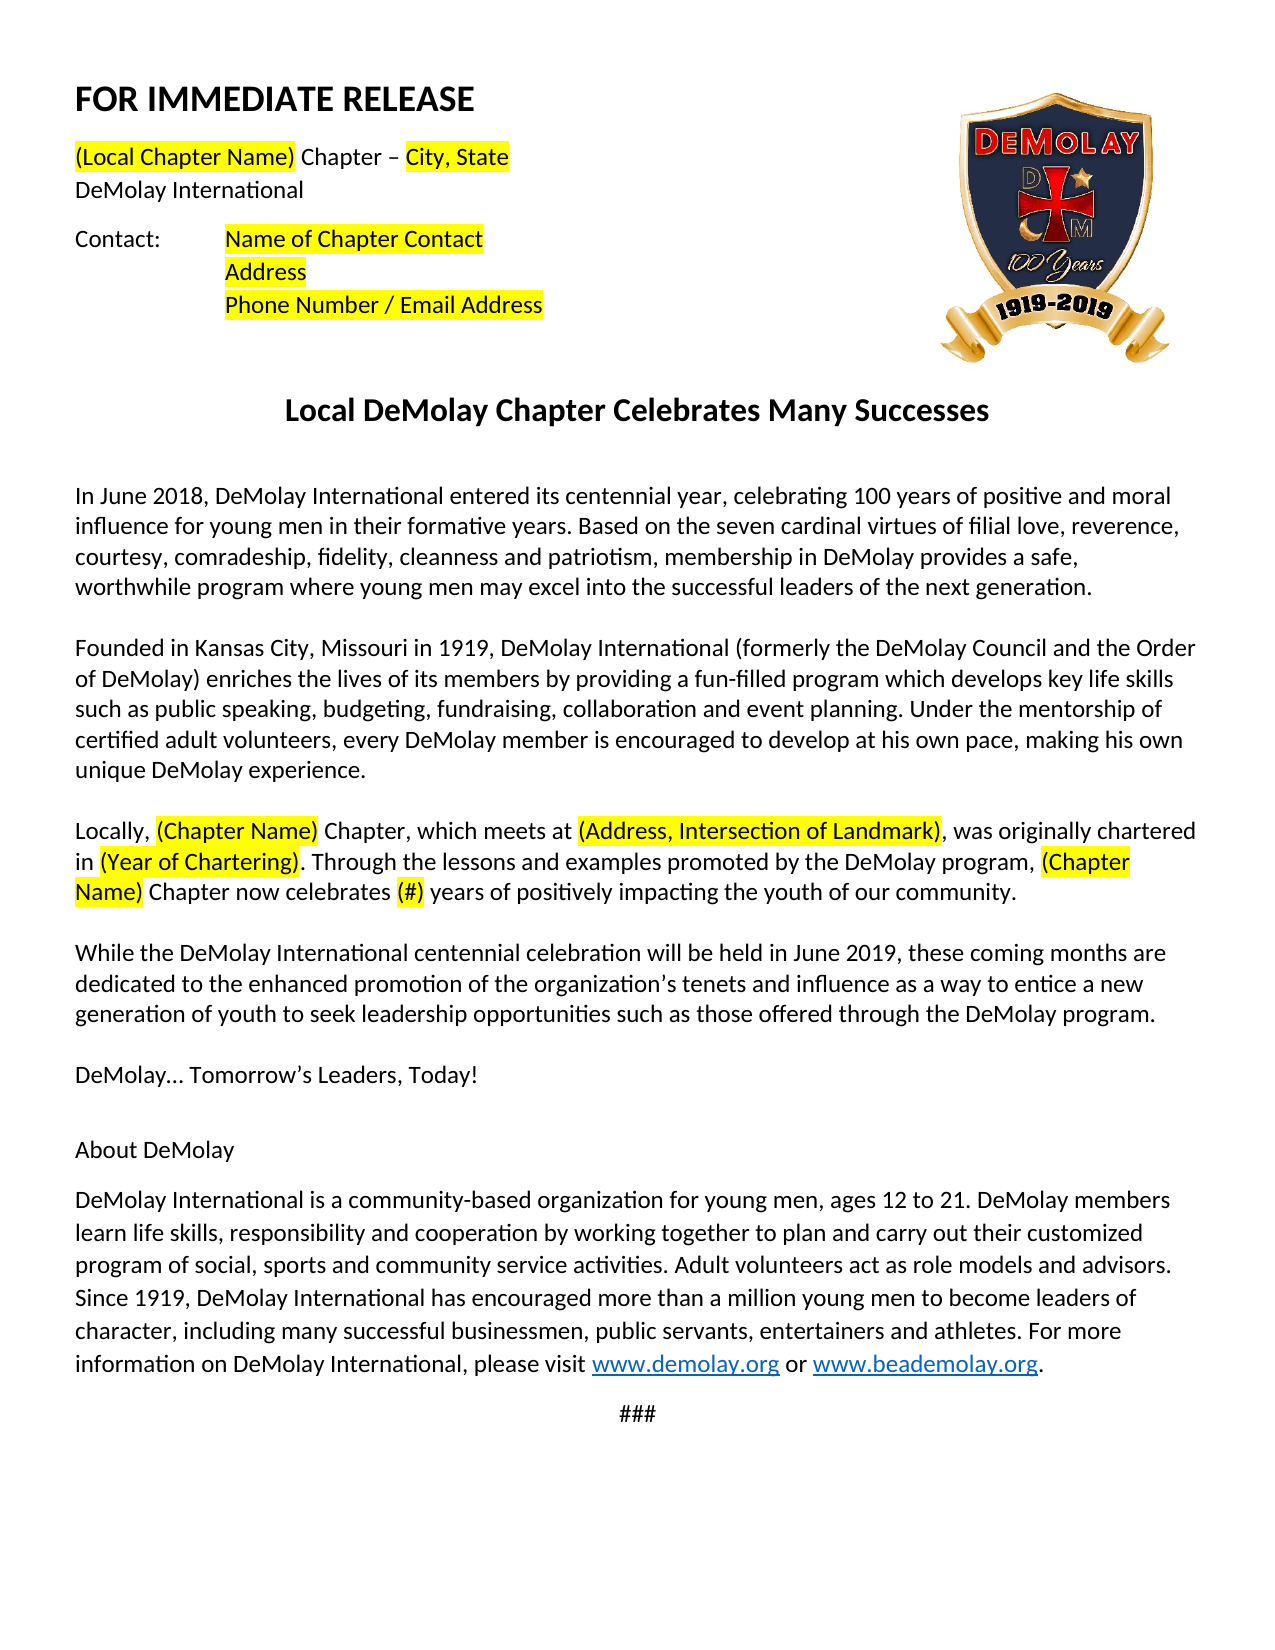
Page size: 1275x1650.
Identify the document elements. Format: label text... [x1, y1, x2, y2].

text DeMolay International is a community-based organization for young men, ages 12 to 21. DeMolay members learn life skills, responsibility and cooperation by working together to plan and carry out their customized program of social, sports and community service activities. Adult volunteers act as role models and advisors. Since 1919, DeMolay International has encouraged more than a million young men to become leaders of character, including many successful businessmen, public servants, entertainers and athletes. For more information on DeMolay International, please visit www.demolay.org or www.beademolay.org. [75, 1184, 1200, 1379]
text Contact: Name of Chapter Contact Address Phone Number / Email Address [75, 224, 906, 320]
text FOR IMMEDIATE RELEASE [75, 75, 1200, 121]
text Founded in Kansas City, Missouri in 1919, DeMolay International (formerly the DeMolay Council and the Order of DeMolay) enriches the lives of its members by providing a fun-filled program which develops key life skills such as public speaking, budgeting, fundraising, collaboration and event planning. Under the mentorship of certified adult volunteers, every DeMolay member is encouraged to develop at his own pace, making his own unique DeMolay experience. [75, 632, 1200, 785]
text (Local Chapter Name) Chapter – City, State DeMolay International [75, 141, 906, 204]
text Local DeMolay Chapter Celebrates Many Successes [75, 389, 1200, 429]
text ### [75, 1398, 1200, 1428]
text DeMolay… Tomorrow’s Leaders, Today! [75, 1060, 1200, 1090]
text In June 2018, DeMolay International entered its centennial year, celebrating 100 years of positive and moral influence for young men in their formative years. Based on the seven cardinal virtues of filial love, reverence, courtesy, comradeship, fidelity, cleanness and patriotism, membership in DeMolay provides a safe, worthwhile program where young men may excel into the successful leaders of the next generation. [75, 480, 1200, 602]
text While the DeMolay International centennial celebration will be held in June 2019, these coming months are dedicated to the enhanced promotion of the organization’s tenets and influence as a way to entice a new generation of youth to seek leadership opportunities such as those offered through the DeMolay program. [75, 938, 1200, 1029]
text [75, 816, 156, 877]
picture [906, 76, 1197, 373]
text About DeMolay [75, 1134, 1200, 1165]
text Locally, (Chapter Name) Chapter, which meets at (Address, Intersection of Landmark), was originally chartered in (Year of Chartering). Through the lessons and examples promoted by the DeMolay program, (Chapter Name) Chapter now celebrates (#) years of positively impacting the youth of our community. [143, 816, 1200, 907]
